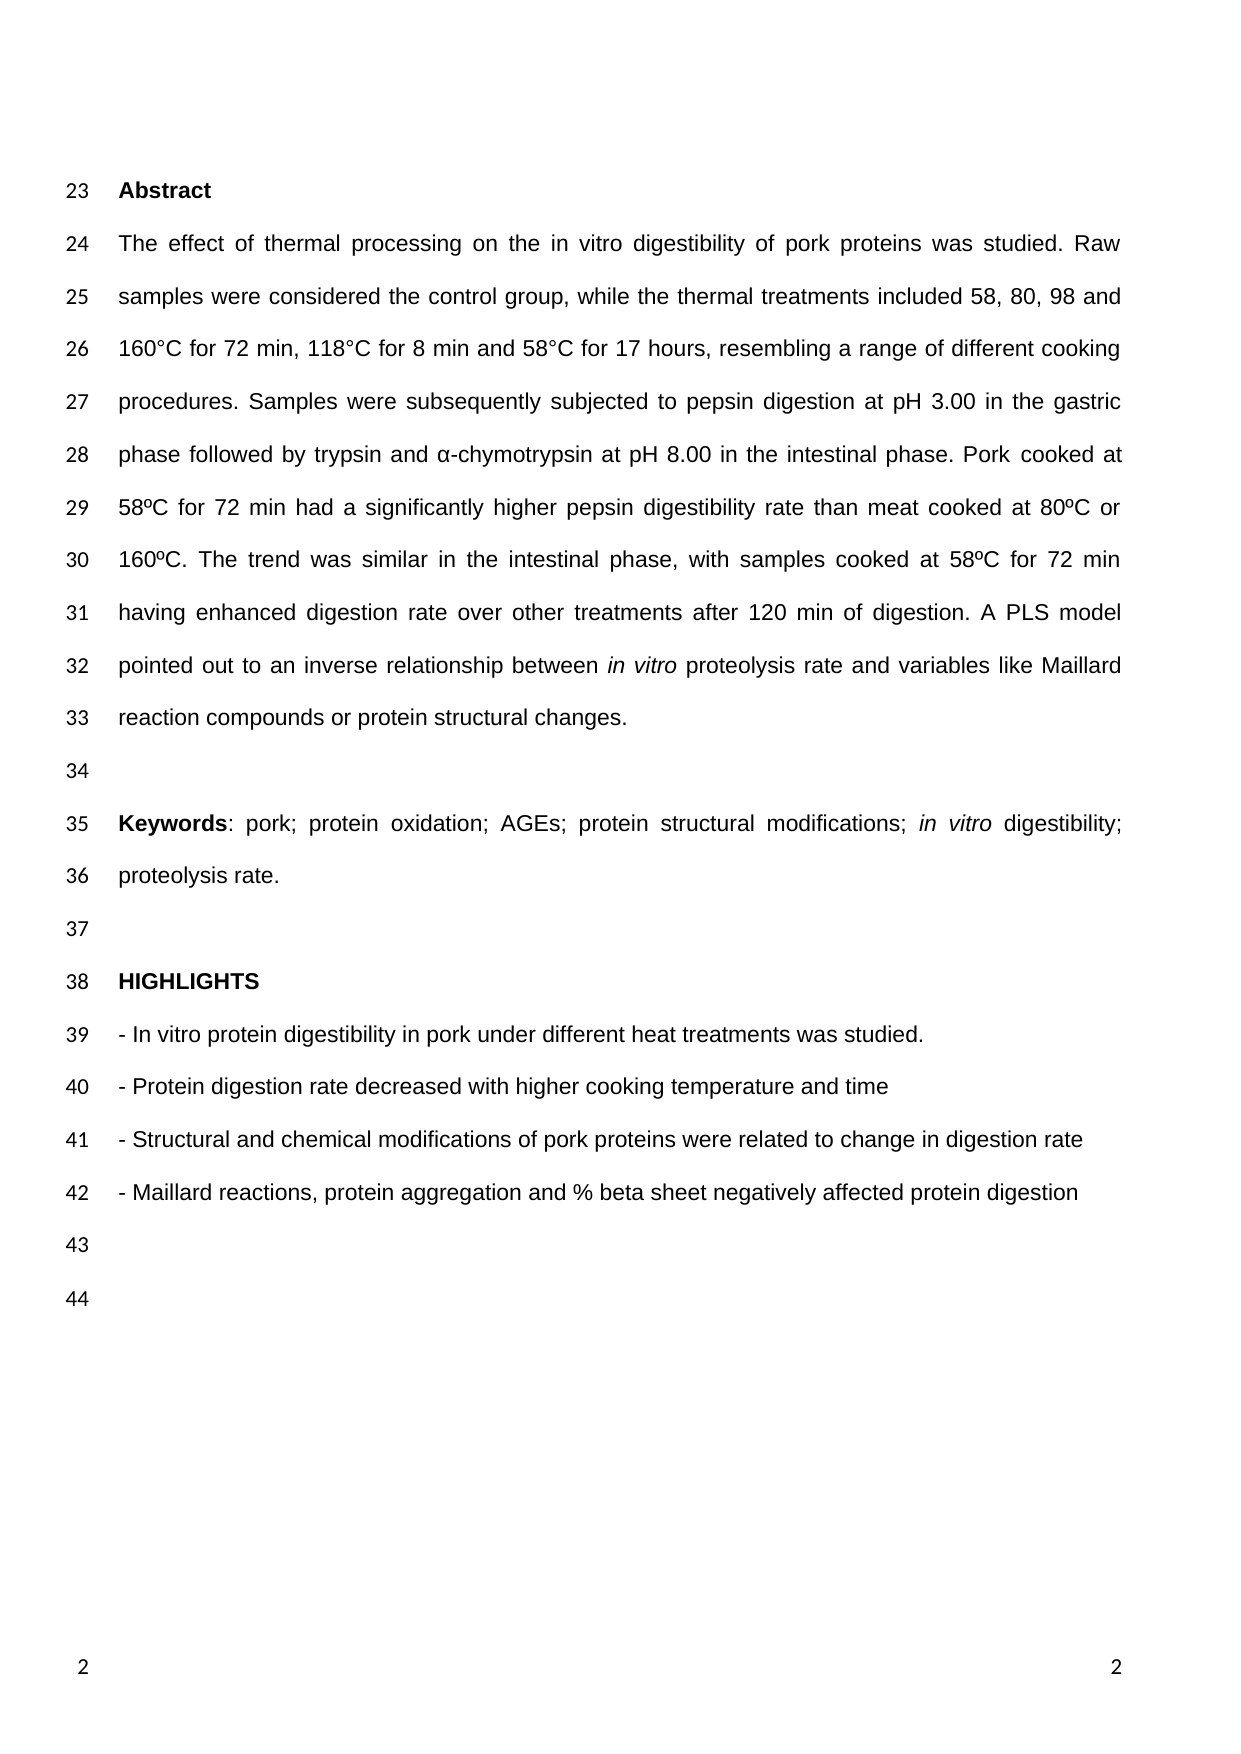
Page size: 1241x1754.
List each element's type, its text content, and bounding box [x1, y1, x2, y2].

text - Structural and chemical modifications of pork proteins were related to change in digestion rate [118, 1126, 1122, 1152]
text - In vitro protein digestibility in pork under different heat treatments was studied. [118, 1021, 1122, 1047]
text Abstract [118, 177, 1122, 203]
text Keywords: pork; protein oxidation; AGEs; protein structural modifications; in vitro digestibility; proteolysis rate. [118, 810, 1122, 889]
text - Protein digestion rate decreased with higher cooking temperature and time [118, 1073, 1122, 1099]
text HIGHLIGHTS [118, 968, 1122, 994]
text - Maillard reactions, protein aggregation and % beta sheet negatively affected protein digestion [118, 1179, 1122, 1205]
text The effect of thermal processing on the in vitro digestibility of pork proteins was studied. Raw samples were considered the control group, while the thermal treatments included 58, 80, 98 and 160°C for 72 min, 118°C for 8 min and 58°C for 17 hours, resembling a range of different cooking procedures. Samples were subsequently subjected to pepsin digestion at pH 3.00 in the gastric phase followed by trypsin and α-chymotrypsin at pH 8.00 in the intestinal phase. Pork cooked at 58ºC for 72 min had a significantly higher pepsin digestibility rate than meat cooked at 80ºC or 160ºC. The trend was similar in the intestinal phase, with samples cooked at 58ºC for 72 min having enhanced digestion rate over other treatments after 120 min of digestion. A PLS model pointed out to an inverse relationship between in vitro proteolysis rate and variables like Maillard reaction compounds or protein structural changes. [118, 230, 1122, 731]
